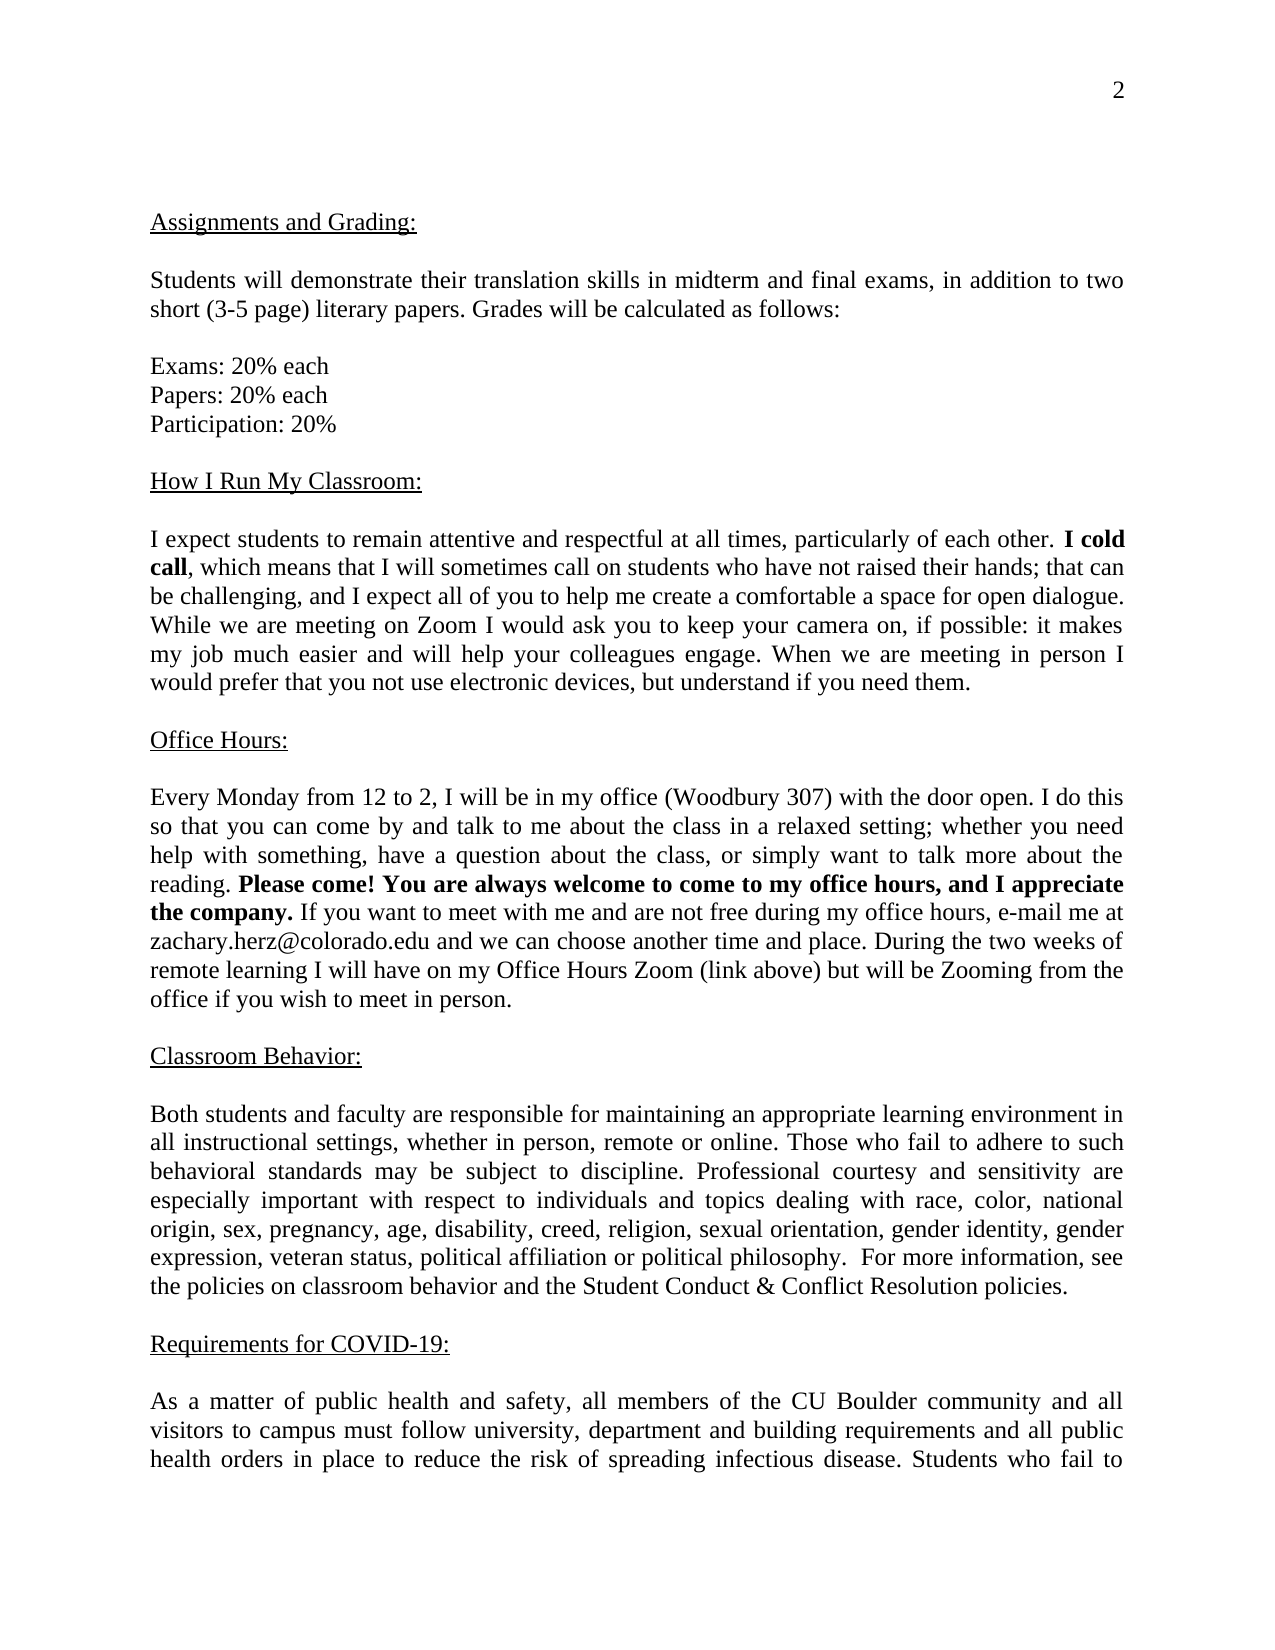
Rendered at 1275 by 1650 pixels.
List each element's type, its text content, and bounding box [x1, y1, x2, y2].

text Participation: 20% [150, 409, 1125, 437]
text Both students and faculty are responsible for maintaining an appropriate learning environment in all instructional settings, whether in person, remote or online. Those who fail to adhere to such behavioral standards may be subject to discipline. Professional courtesy and sensitivity are especially important with respect to individuals and topics dealing with race, color, national origin, sex, pregnancy, age, disability, creed, religion, sexual orientation, gender identity, gender expression, veteran status, political affiliation or political philosophy. For more information, see the policies on classroom behavior and the Student Conduct & Conflict Resolution policies. [150, 1099, 1125, 1300]
text How I Run My Classroom: [150, 466, 1125, 495]
text Papers: 20% each [150, 380, 1125, 409]
text Exams: 20% each [150, 351, 1125, 380]
text Requirements for COVID-19: [150, 1329, 1125, 1357]
text Office Hours: [150, 725, 1125, 754]
text Every Monday from 12 to 2, I will be in my office (Woodbury 307) with the door open. I do this so that you can come by and talk to me about the class in a relaxed setting; whether you need help with something, have a question about the class, or simply want to talk more about the reading. Please come! You are always welcome to come to my office hours, and I appreciate the company. If you want to meet with me and are not free during my office hours, e-mail me at zachary.herz@colorado.edu and we can choose another time and place. During the two weeks of remote learning I will have on my Office Hours Zoom (link above) but will be Zooming from the office if you wish to meet in person. [150, 782, 1125, 1012]
text Assignments and Grading: [150, 207, 1125, 236]
text Classroom Behavior: [150, 1041, 1125, 1070]
text I expect students to remain attentive and respectful at all times, particularly of each other. I cold call, which means that I will sometimes call on students who have not raised their hands; that can be challenging, and I expect all of you to help me create a comfortable a space for open dialogue. While we are meeting on Zoom I would ask you to keep your camera on, if possible: it makes my job much easier and will help your colleagues engage. When we are meeting in person I would prefer that you not use electronic devices, but understand if you need them. [150, 524, 1125, 696]
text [150, 1386, 1125, 1472]
text Students will demonstrate their translation skills in midterm and final exams, in addition to two short (3-5 page) literary papers. Grades will be calculated as follows: [150, 265, 1125, 322]
